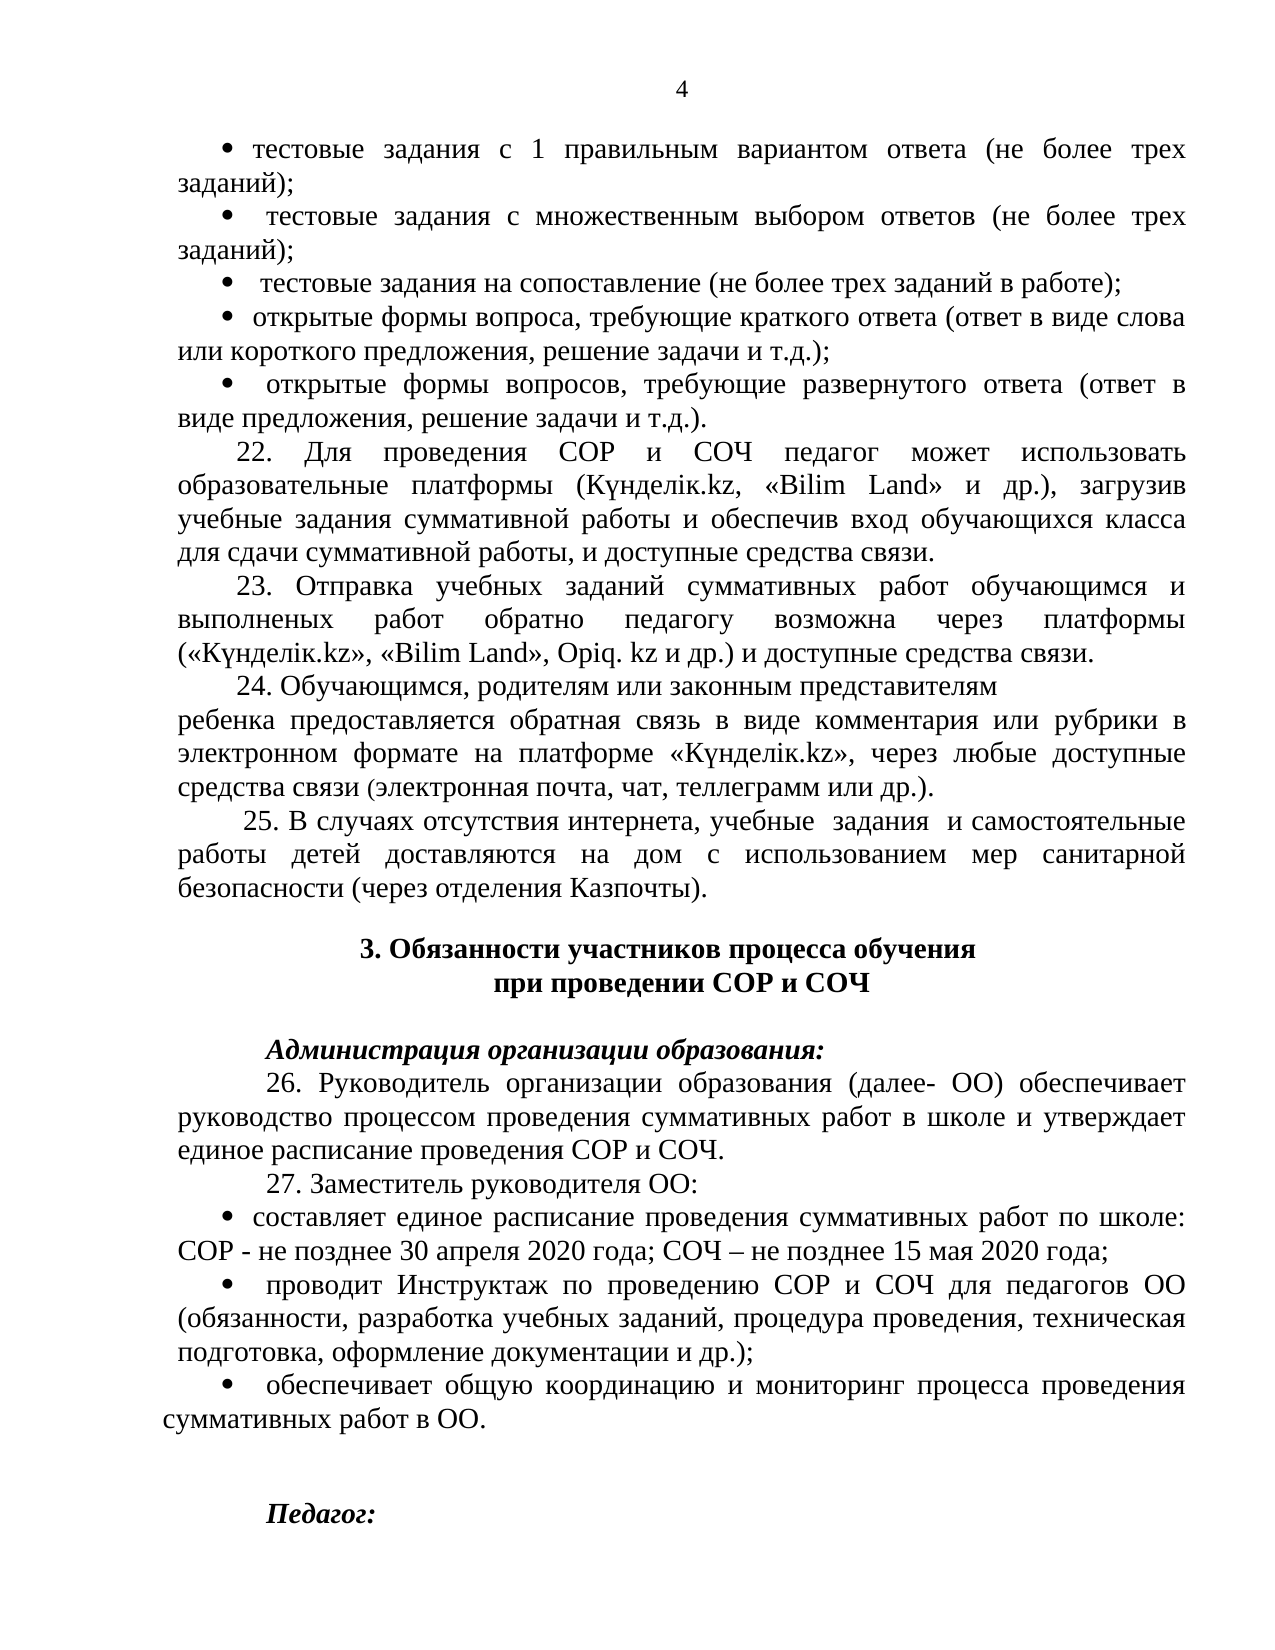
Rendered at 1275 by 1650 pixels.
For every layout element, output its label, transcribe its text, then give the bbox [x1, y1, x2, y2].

list тестовые задания на сопоставление (не более трех заданий в работе); [222, 266, 1186, 299]
text 3. Обязанности участников процесса обучения [177, 931, 1186, 965]
list обеспечивает общую координацию и мониторинг процесса проведения суммативных работ в ОО. [162, 1367, 1186, 1435]
text 27. Заместитель руководителя ОО: [177, 1166, 1186, 1199]
list открытые формы вопроса, требующие краткого ответа (ответ в виде слова или короткого предложения, решение задачи и т.д.); [177, 299, 1186, 366]
list тестовые задания с множественным выбором ответов (не более трех заданий); [177, 198, 1186, 266]
text 26. Руководитель организации образования (далее- ОО) обеспечивает руководство процессом проведения суммативных работ в школе и утверждает единое расписание проведения СОР и СОЧ. [177, 1065, 1186, 1166]
text 23. Отправка учебных заданий суммативных работ обучающимся и выполненых работ обратно педагогу возможна через платформы («Күнделік.kz», «Bilim Land», Оpiq. kz и др.) и доступные средства связи. [177, 568, 1186, 668]
text 25. В случаях отсутствия интернета, учебные задания и самостоятельные работы детей доставляются на дом с использованием мер санитарной безопасности (через отделения Казпочты). [177, 803, 1186, 903]
text ребенка предоставляется обратная связь в виде комментария или рубрики в электронном формате на платформе «Күнделік.kz», через любые доступные средства связи (электронная почта, чат, теллеграмм или др.). [177, 702, 1186, 803]
text Педагог: [177, 1496, 1186, 1530]
list открытые формы вопросов, требующие развернутого ответа (ответ в виде предложения, решение задачи и т.д.). [177, 366, 1186, 434]
text 24. Обучающимся, родителям или законным представителям [177, 668, 1186, 702]
text при проведении СОР и СОЧ [177, 965, 1186, 998]
list тестовые задания с 1 правильным вариантом ответа (не более трех заданий); [177, 131, 1186, 198]
text Администрация организации образования: [177, 1032, 1186, 1065]
list составляет единое расписание проведения суммативных работ по школе: СОР - не позднее 30 апреля 2020 года; СОЧ – не позднее 15 мая 2020 года; [177, 1199, 1186, 1267]
list проводит Инструктаж по проведению СОР и СОЧ для педагогов ОО (обязанности, разработка учебных заданий, процедура проведения, техническая подготовка, оформление документации и др.); [177, 1267, 1186, 1367]
text 22. Для проведения СОР и СОЧ педагог может использовать образовательные платформы (Күнделік.kz, «Bilim Land» и др.), загрузив учебные задания суммативной работы и обеспечив вход обучающихся класса для сдачи суммативной работы, и доступные средства связи. [177, 434, 1186, 568]
